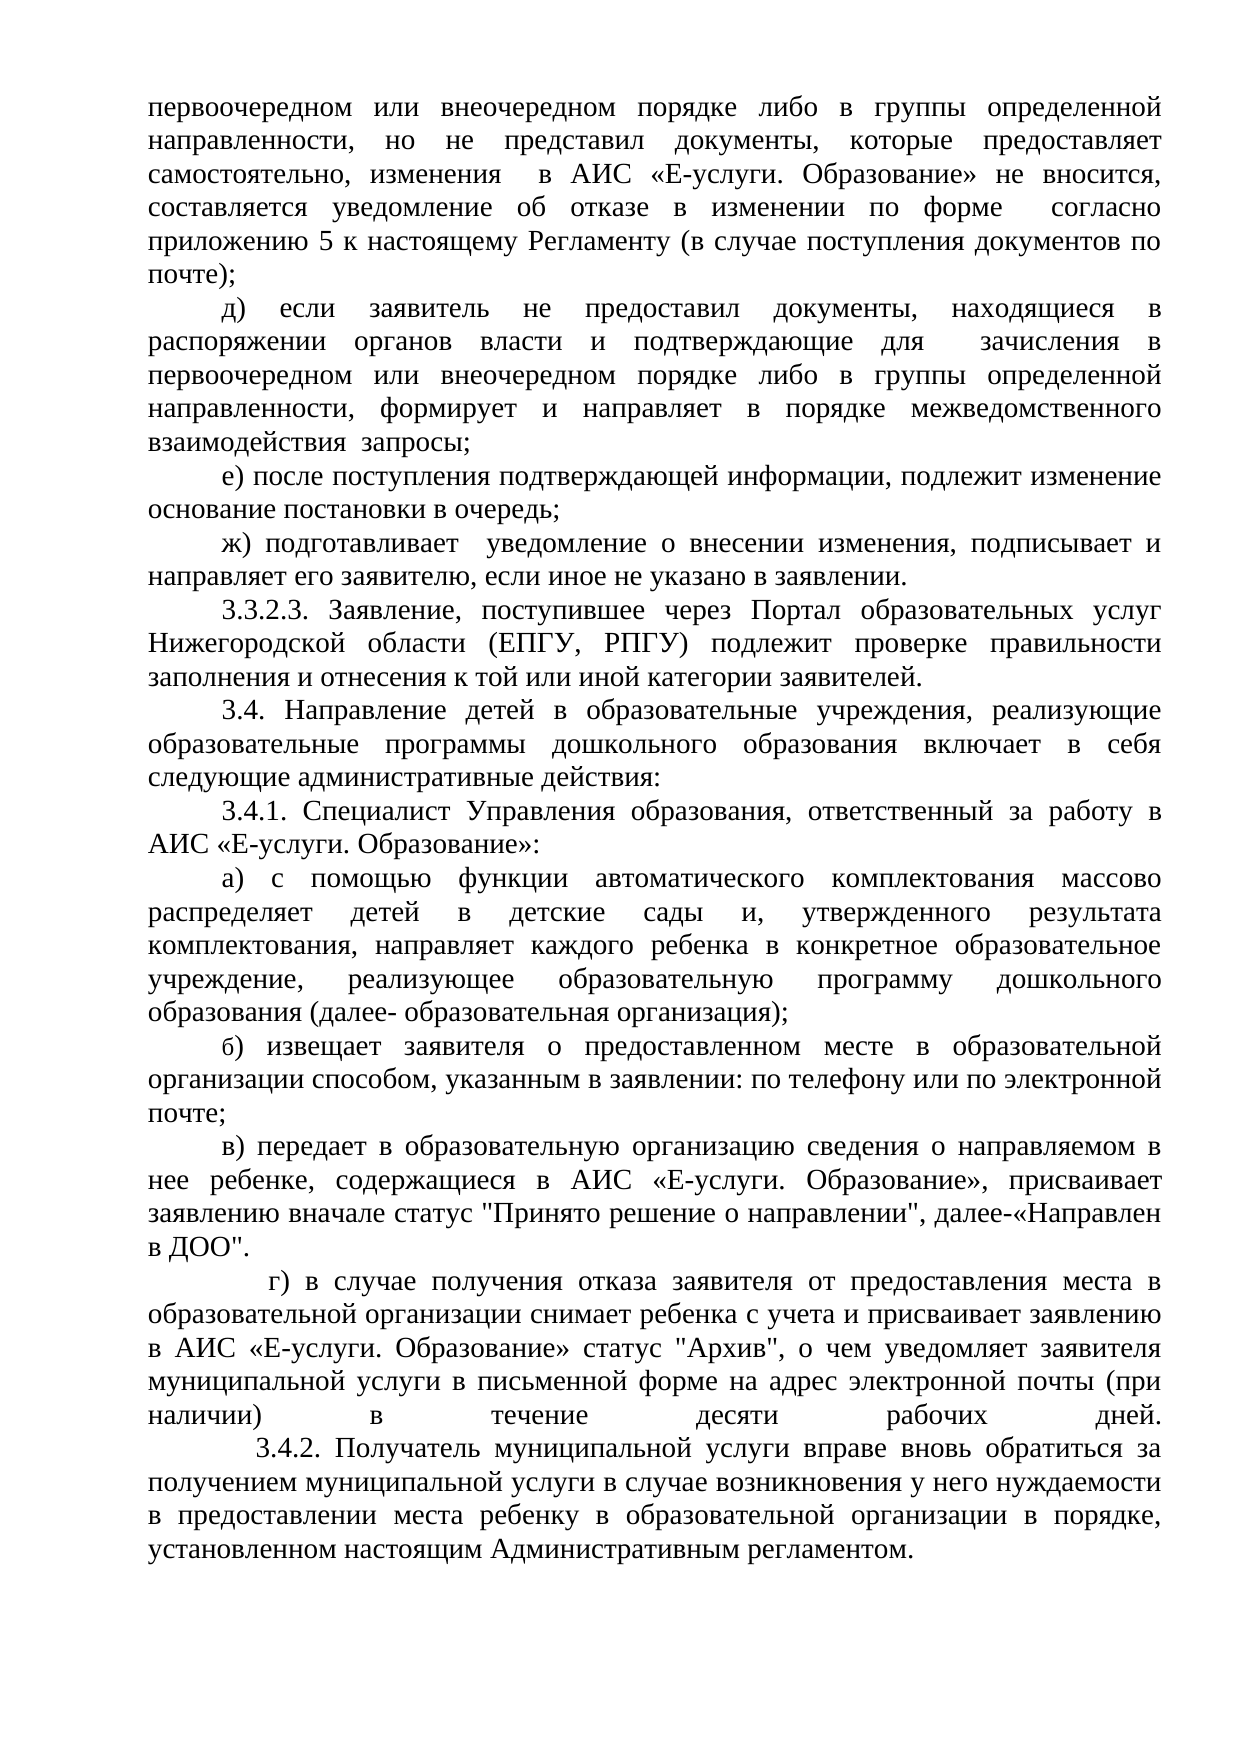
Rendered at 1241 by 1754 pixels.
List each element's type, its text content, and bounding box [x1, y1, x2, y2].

text ж) подготавливает уведомление о внесении изменения, подписывает и направляет его заявителю, если иное не указано в заявлении. [148, 525, 1162, 592]
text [148, 89, 1162, 290]
text а) с помощью функции автоматического комплектования массово распределяет детей в детские сады и, утвержденного результата комплектования, направляет каждого ребенка в конкретное образовательное учреждение, реализующее образовательную программу дошкольного образования (далее- образовательная организация); [148, 860, 1162, 1028]
text в) передает в образовательную организацию сведения о направляемом в нее ребенке, содержащиеся в АИС «Е-услуги. Образование», присваивает заявлению вначале статус "Принято решение о направлении", далее-«Направлен в ДОО". [148, 1128, 1162, 1263]
text 3.4.1. Специалист Управления образования, ответственный за работу в АИС «Е-услуги. Образование»: [148, 793, 1162, 860]
text б) извещает заявителя о предоставленном месте в образовательной организации способом, указанным в заявлении: по телефону или по электронной почте; [148, 1028, 1162, 1128]
text е) после поступления подтверждающей информации, подлежит изменение основание постановки в очередь; [148, 458, 1162, 525]
text 3.3.2.3. Заявление, поступившее через Портал образовательных услуг Нижегородской области (ЕПГУ, РПГУ) подлежит проверке правильности заполнения и отнесения к той или иной категории заявителей. [148, 592, 1162, 692]
text г) в случае получения отказа заявителя от предоставления места в образовательной организации снимает ребенка с учета и присваивает заявлению в АИС «Е-услуги. Образование» статус "Архив", о чем уведомляет заявителя муниципальной услуги в письменной форме на адрес электронной почты (при наличии) в течение десяти рабочих дней. 3.4.2. Получатель муниципальной услуги вправе вновь обратиться за получением муниципальной услуги в случае возникновения у него нуждаемости в предоставлении места ребенку в образовательной организации в порядке, установленном настоящим Административным регламентом. [148, 1263, 1162, 1564]
text 3.4. Направление детей в образовательные учреждения, реализующие образовательные программы дошкольного образования включает в себя следующие административные действия: [148, 692, 1162, 793]
text д) если заявитель не предоставил документы, находящиеся в распоряжении органов власти и подтверждающие для зачисления в первоочередном или внеочередном порядке либо в группы определенной направленности, формирует и направляет в порядке межведомственного взаимодействия запросы; [148, 290, 1162, 458]
